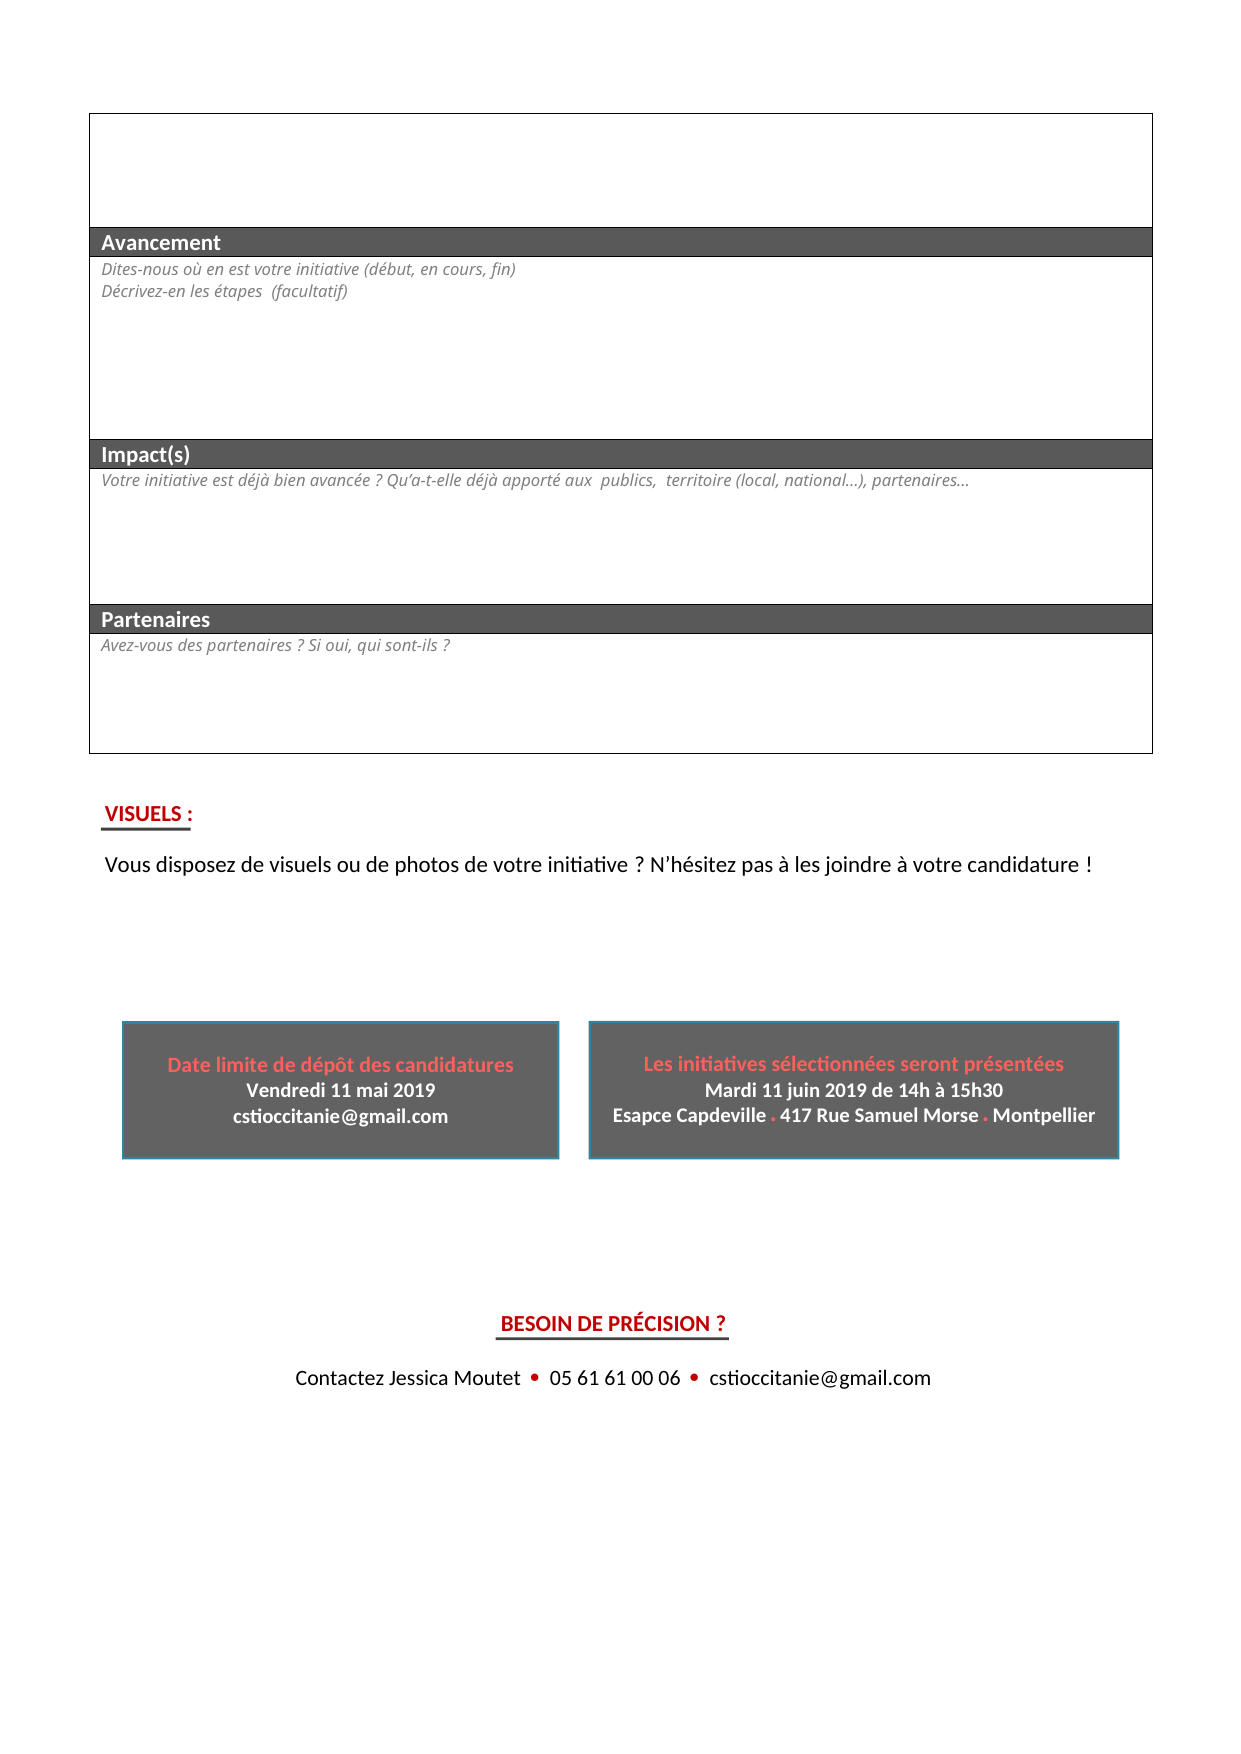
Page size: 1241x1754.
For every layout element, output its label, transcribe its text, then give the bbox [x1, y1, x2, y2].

text Vous disposez de visuels ou de photos de votre initiative ? N’hésitez pas à les joindre à votre candidature ! [104, 850, 1152, 878]
table_cell Partenaires [90, 605, 1152, 633]
text VISUELS : [104, 799, 1152, 827]
table_cell Votre initiative est déjà bien avancée ? Qu’a-t-elle déjà apporté aux publics, territoire (local, national…), partenaires… [90, 469, 1152, 604]
table_cell Avez-vous des partenaires ? Si oui, qui sont-ils ? [90, 634, 1152, 753]
text Contactez Jessica Moutet 05 61 61 00 06 cstioccitanie@gmail.com [75, 1364, 1152, 1391]
text BESOIN DE PRÉCISION ? [75, 1309, 1152, 1337]
table_cell Impact(s) [90, 440, 1152, 468]
table_cell Dites-nous où en est votre initiative (début, en cours, fin) Décrivez-en les étapes (facultatif) [90, 257, 1152, 439]
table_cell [90, 114, 1152, 227]
table_cell Avancement [90, 228, 1152, 256]
